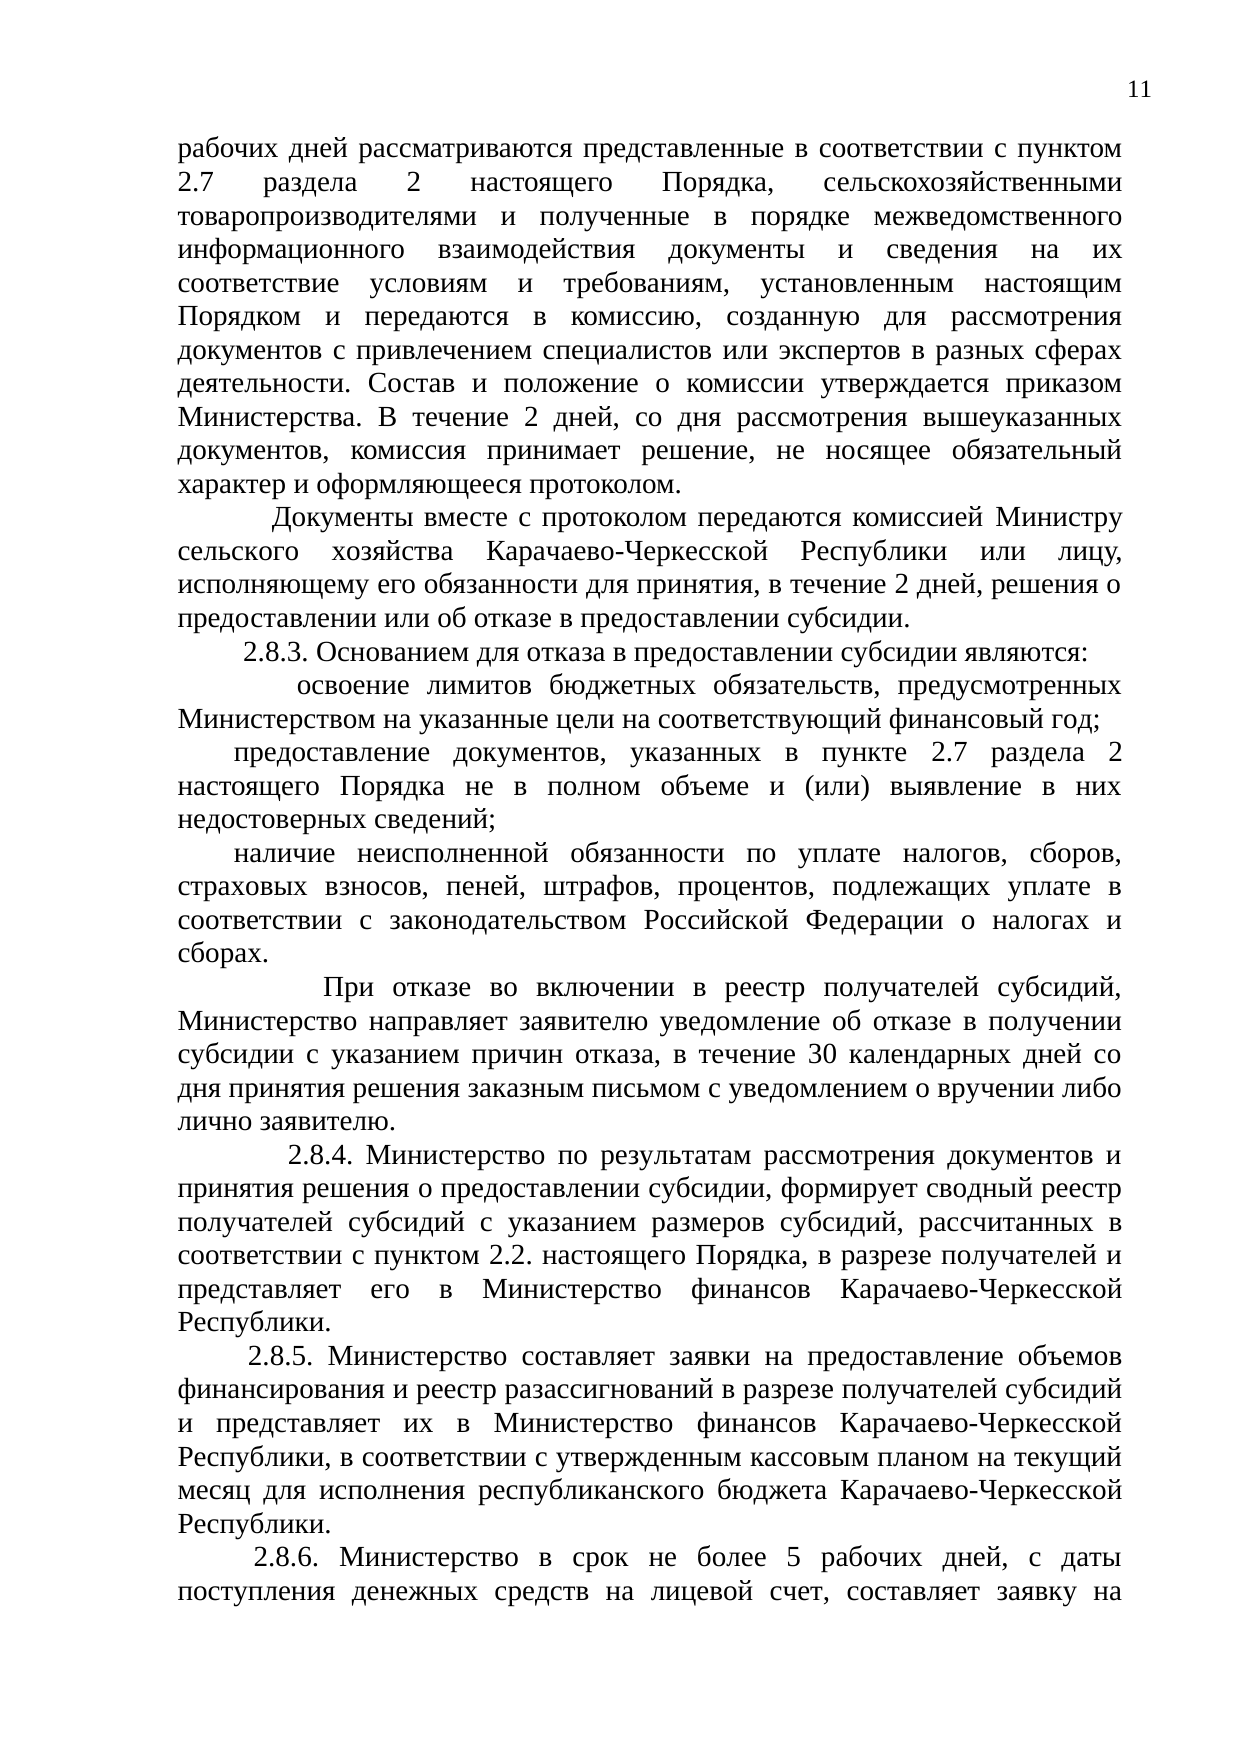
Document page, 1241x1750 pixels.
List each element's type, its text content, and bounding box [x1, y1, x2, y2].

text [177, 131, 1123, 499]
text наличие неисполненной обязанности по уплате налогов, сборов, страховых взносов, пеней, штрафов, процентов, подлежащих уплате в соответствии с законодательством Российской Федерации о налогах и сборах. [177, 835, 1123, 969]
text 2.8.4. Министерство по результатам рассмотрения документов и принятия решения о предоставлении субсидии, формирует сводный реестр получателей субсидий с указанием размеров субсидий, рассчитанных в соответствии с пунктом 2.2. настоящего Порядка, в разрезе получателей и представляет его в Министерство финансов Карачаево-Черкесской Республики. [177, 1137, 1123, 1338]
text 2.8.5. Министерство составляет заявки на предоставление объемов финансирования и реестр разассигнований в разрезе получателей субсидий и представляет их в Министерство финансов Карачаево-Черкесской Республики, в соответствии с утвержденным кассовым планом на текущий месяц для исполнения республиканского бюджета Карачаево-Черкесской Республики. [177, 1338, 1123, 1539]
text При отказе во включении в реестр получателей субсидий, Министерство направляет заявителю уведомление об отказе в получении субсидии с указанием причин отказа, в течение 30 календарных дней со дня принятия решения заказным письмом с уведомлением о вручении либо лично заявителю. [177, 969, 1123, 1137]
text Документы вместе с протоколом передаются комиссией Министру сельского хозяйства Карачаево-Черкесской Республики или лицу, исполняющему его обязанности для принятия, в течение 2 дней, решения о предоставлении или об отказе в предоставлении субсидии. [177, 499, 1123, 634]
text предоставление документов, указанных в пункте 2.7 раздела 2 настоящего Порядка не в полном объеме и (или) выявление в них недостоверных сведений; [177, 734, 1123, 835]
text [177, 1539, 1123, 1606]
text 2.8.3. Основанием для отказа в предоставлении субсидии являются: [177, 634, 1123, 667]
text освоение лимитов бюджетных обязательств, предусмотренных Министерством на указанные цели на соответствующий финансовый год; [177, 667, 1123, 734]
